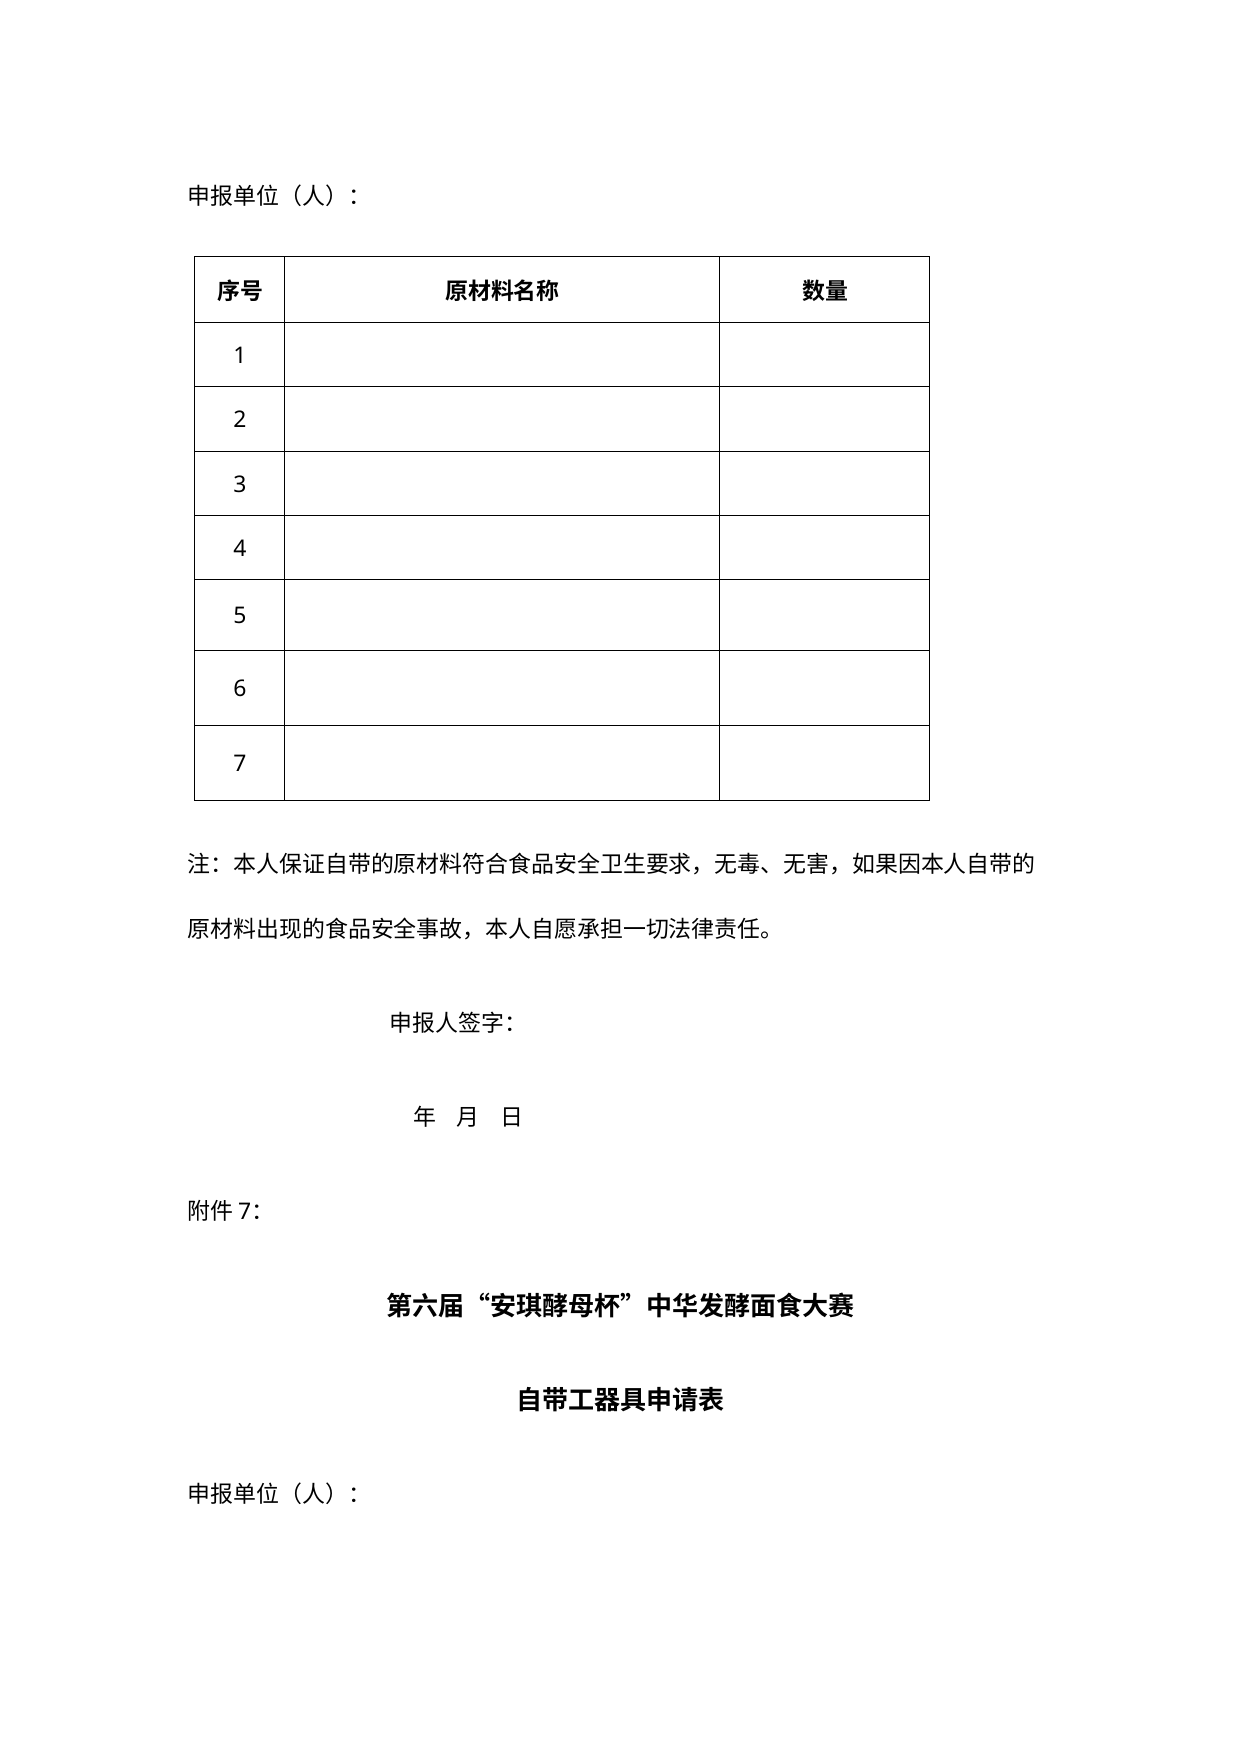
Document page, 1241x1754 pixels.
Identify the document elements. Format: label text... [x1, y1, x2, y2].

table_cell [285, 580, 719, 650]
text 自带工器具申请表 [187, 1366, 1053, 1431]
text 申报单位（人）： [187, 1460, 1053, 1525]
table_cell [720, 651, 929, 725]
table_cell 4 [195, 516, 284, 578]
table_cell [285, 651, 719, 725]
table_cell 3 [195, 452, 284, 515]
table_cell [720, 387, 929, 451]
table_cell [285, 387, 719, 451]
table_cell [720, 726, 929, 800]
table_cell [285, 726, 719, 800]
text 注：本人保证自带的原材料符合食品安全卫生要求，无毒、无害，如果因本人自带的原材料出现的食品安全事故，本人自愿承担一切法律责任。 [187, 830, 1053, 960]
table_cell [285, 323, 719, 386]
table_header 原材料名称 [285, 257, 719, 322]
text 申报人签字： [187, 989, 1053, 1054]
table_header 序号 [195, 257, 284, 322]
text 年 月 日 [187, 1083, 1053, 1148]
text 附件7： [187, 1177, 1053, 1242]
table_cell 1 [195, 323, 284, 386]
table_cell 2 [195, 387, 284, 451]
table_cell 5 [195, 580, 284, 650]
table_cell [720, 516, 929, 578]
table_cell 7 [195, 726, 284, 800]
table_cell [720, 323, 929, 386]
table_cell [285, 516, 719, 578]
table_header 数量 [720, 257, 929, 322]
text 第六届“安琪酵母杯”中华发酵面食大赛 [187, 1272, 1053, 1337]
table_cell [720, 452, 929, 515]
table_cell 6 [195, 651, 284, 725]
table_cell [720, 580, 929, 650]
table_cell [285, 452, 719, 515]
text 申报单位（人）： [187, 162, 1053, 227]
